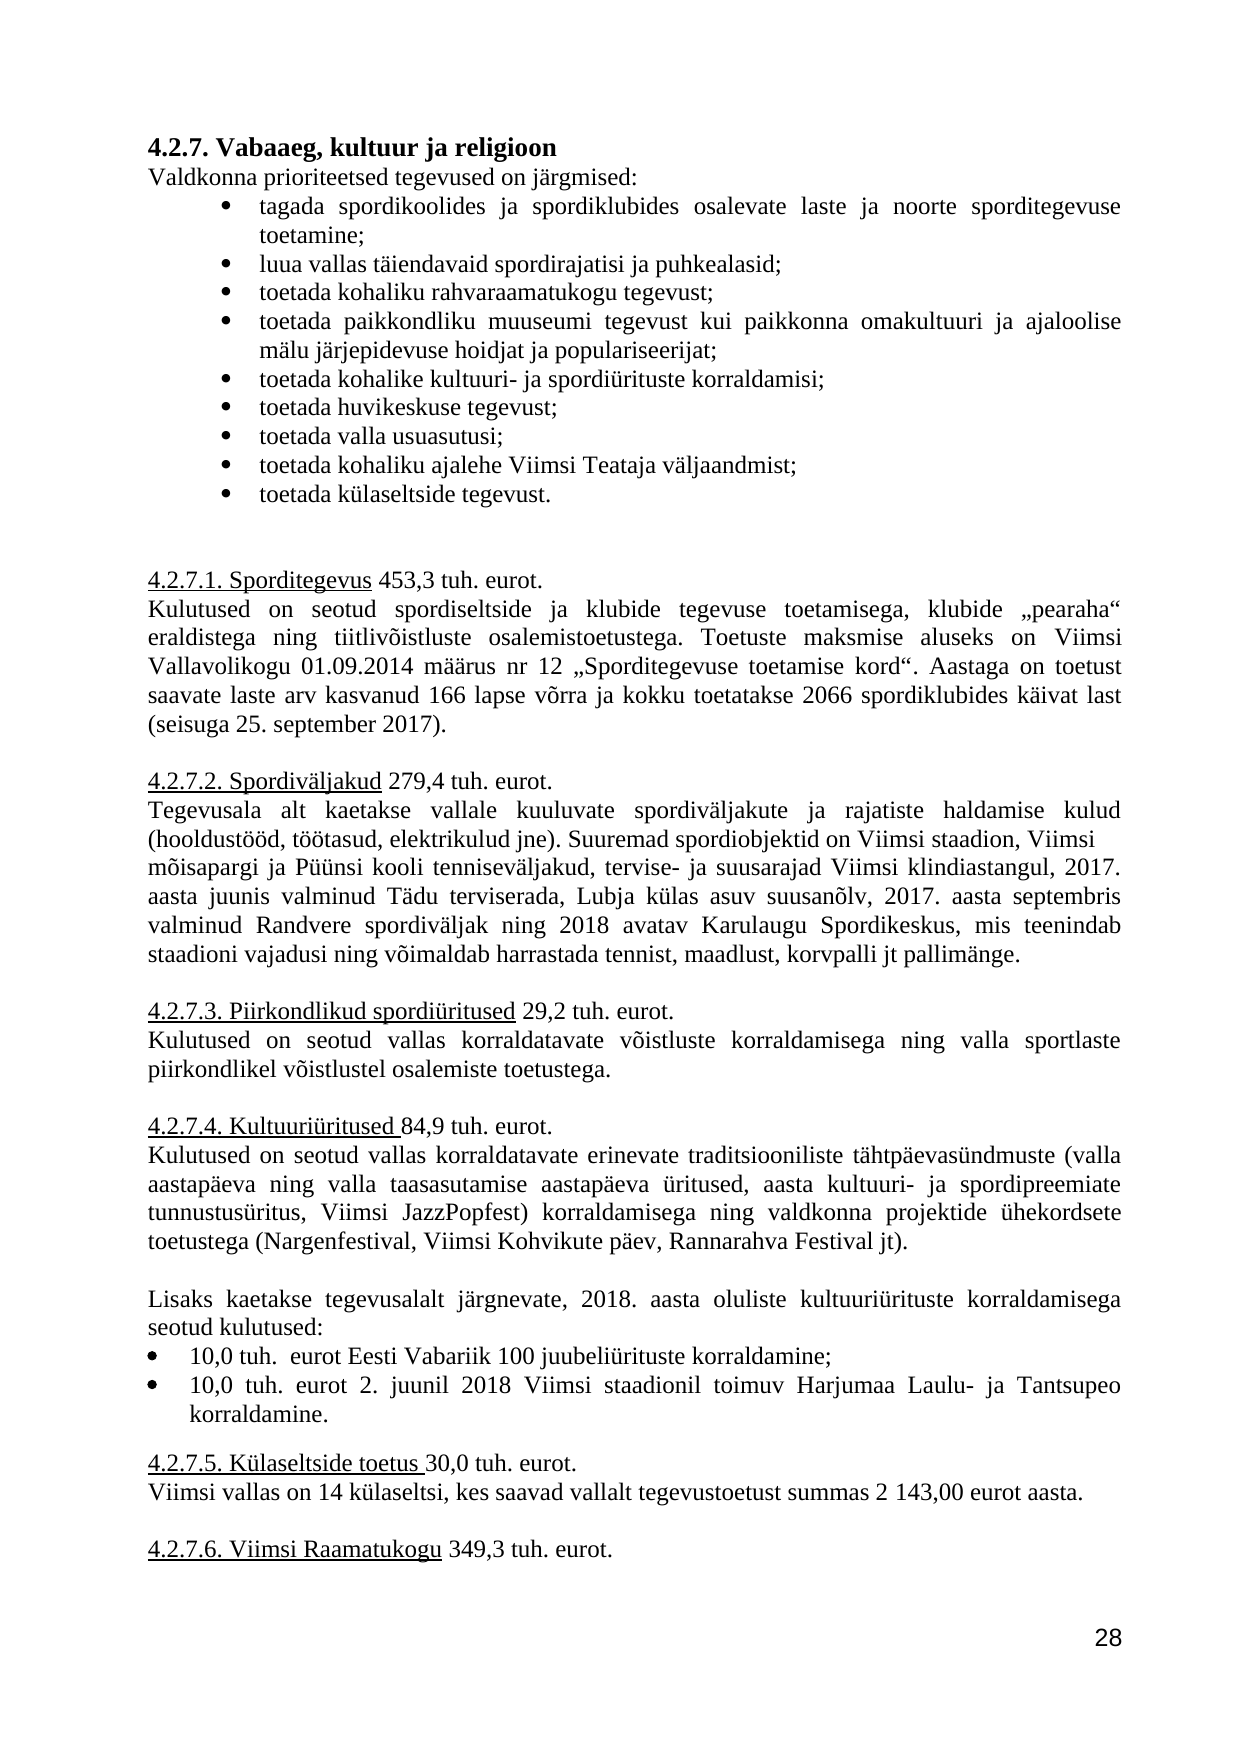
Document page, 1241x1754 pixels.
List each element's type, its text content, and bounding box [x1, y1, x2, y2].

text 4.2.7.1. Sporditegevus 453,3 tuh. eurot. [148, 565, 1122, 594]
list toetada valla usuasutusi; [222, 421, 1122, 450]
text Viimsi vallas on 14 külaseltsi, kes saavad vallalt tegevustoetust summas 2 143,00 eurot aasta. [148, 1477, 1122, 1506]
text Tegevusala alt kaetakse vallale kuuluvate spordiväljakute ja rajatiste haldamise kulud (hooldustööd, töötasud, elektrikulud jne). Suuremad spordiobjektid on Viimsi staadion, Viimsi [148, 795, 1122, 852]
text 4.2.7.4. Kultuuriüritused 84,9 tuh. eurot. [148, 1111, 1122, 1140]
text 4.2.7.2. Spordiväljakud 279,4 tuh. eurot. [148, 766, 1122, 795]
text Kulutused on seotud vallas korraldatavate erinevate traditsiooniliste tähtpäevasündmuste (valla aastapäeva ning valla taasasutamise aastapäeva üritused, aasta kultuuri- ja spordipreemiate tunnustusüritus, Viimsi JazzPopfest) korraldamisega ning valdkonna projektide ühekordsete toetustega (Nargenfestival, Viimsi Kohvikute päev, Rannarahva Festival jt). [148, 1140, 1122, 1255]
text 4.2.7.5. Külaseltside toetus 30,0 tuh. eurot. [148, 1448, 1122, 1477]
list toetada huvikeskuse tegevust; [222, 392, 1122, 421]
text 4.2.7.6. Viimsi Raamatukogu 349,3 tuh. eurot. [148, 1534, 1122, 1563]
list toetada kohaliku rahvaraamatukogu tegevust; [222, 277, 1122, 306]
text Lisaks kaetakse tegevusalalt järgnevate, 2018. aasta oluliste kultuuriürituste korraldamisega seotud kulutused: [148, 1284, 1122, 1341]
text mõisapargi ja Püünsi kooli tenniseväljakud, tervise- ja suusarajad Viimsi klindiastangul, 2017. aasta juunis valminud Tädu terviserada, Lubja külas asuv suusanõlv, 2017. aasta septembris valminud Randvere spordiväljak ning 2018 avatav Karulaugu Spordikeskus, mis teenindab staadioni vajadusi ning võimaldab harrastada tennist, maadlust, korvpalli jt pallimänge. [148, 852, 1122, 967]
list toetada kohaliku ajalehe Viimsi Teataja väljaandmist; [222, 450, 1122, 479]
list toetada külaseltside tegevust. [222, 479, 1122, 507]
text Kulutused on seotud spordiseltside ja klubide tegevuse toetamisega, klubide „pearaha“ eraldistega ning tiitlivõistluste osalemistoetustega. Toetuste maksmise aluseks on Viimsi Vallavolikogu 01.09.2014 määrus nr 12 „Sporditegevuse toetamise kord“. Aastaga on toetust saavate laste arv kasvanud 166 lapse võrra ja kokku toetatakse 2066 spordiklubides käivat last (seisuga 25. september 2017). [148, 594, 1122, 737]
text 4.2.7.3. Piirkondlikud spordiüritused 29,2 tuh. eurot. [148, 996, 1122, 1025]
list tagada spordikoolides ja spordiklubides osalevate laste ja noorte sporditegevuse toetamine; [222, 191, 1122, 249]
subtitle 4.2.7. Vabaaeg, kultuur ja religioon [148, 131, 1122, 162]
list toetada kohalike kultuuri- ja spordiürituste korraldamisi; [222, 364, 1122, 392]
list 10,0 tuh. eurot Eesti Vabariik 100 juubeliürituste korraldamine; [148, 1341, 1122, 1370]
list toetada paikkondliku muuseumi tegevust kui paikkonna omakultuuri ja ajaloolise mälu järjepidevuse hoidjat ja populariseerijat; [222, 306, 1122, 364]
list 10,0 tuh. eurot 2. juunil 2018 Viimsi staadionil toimuv Harjumaa Laulu- ja Tantsupeo korraldamine. [148, 1370, 1122, 1427]
text Valdkonna prioriteetsed tegevused on järgmised: [148, 162, 1122, 191]
list luua vallas täiendavaid spordirajatisi ja puhkealasid; [222, 249, 1122, 277]
text Kulutused on seotud vallas korraldatavate võistluste korraldamisega ning valla sportlaste piirkondlikel võistlustel osalemiste toetustega. [148, 1025, 1122, 1082]
